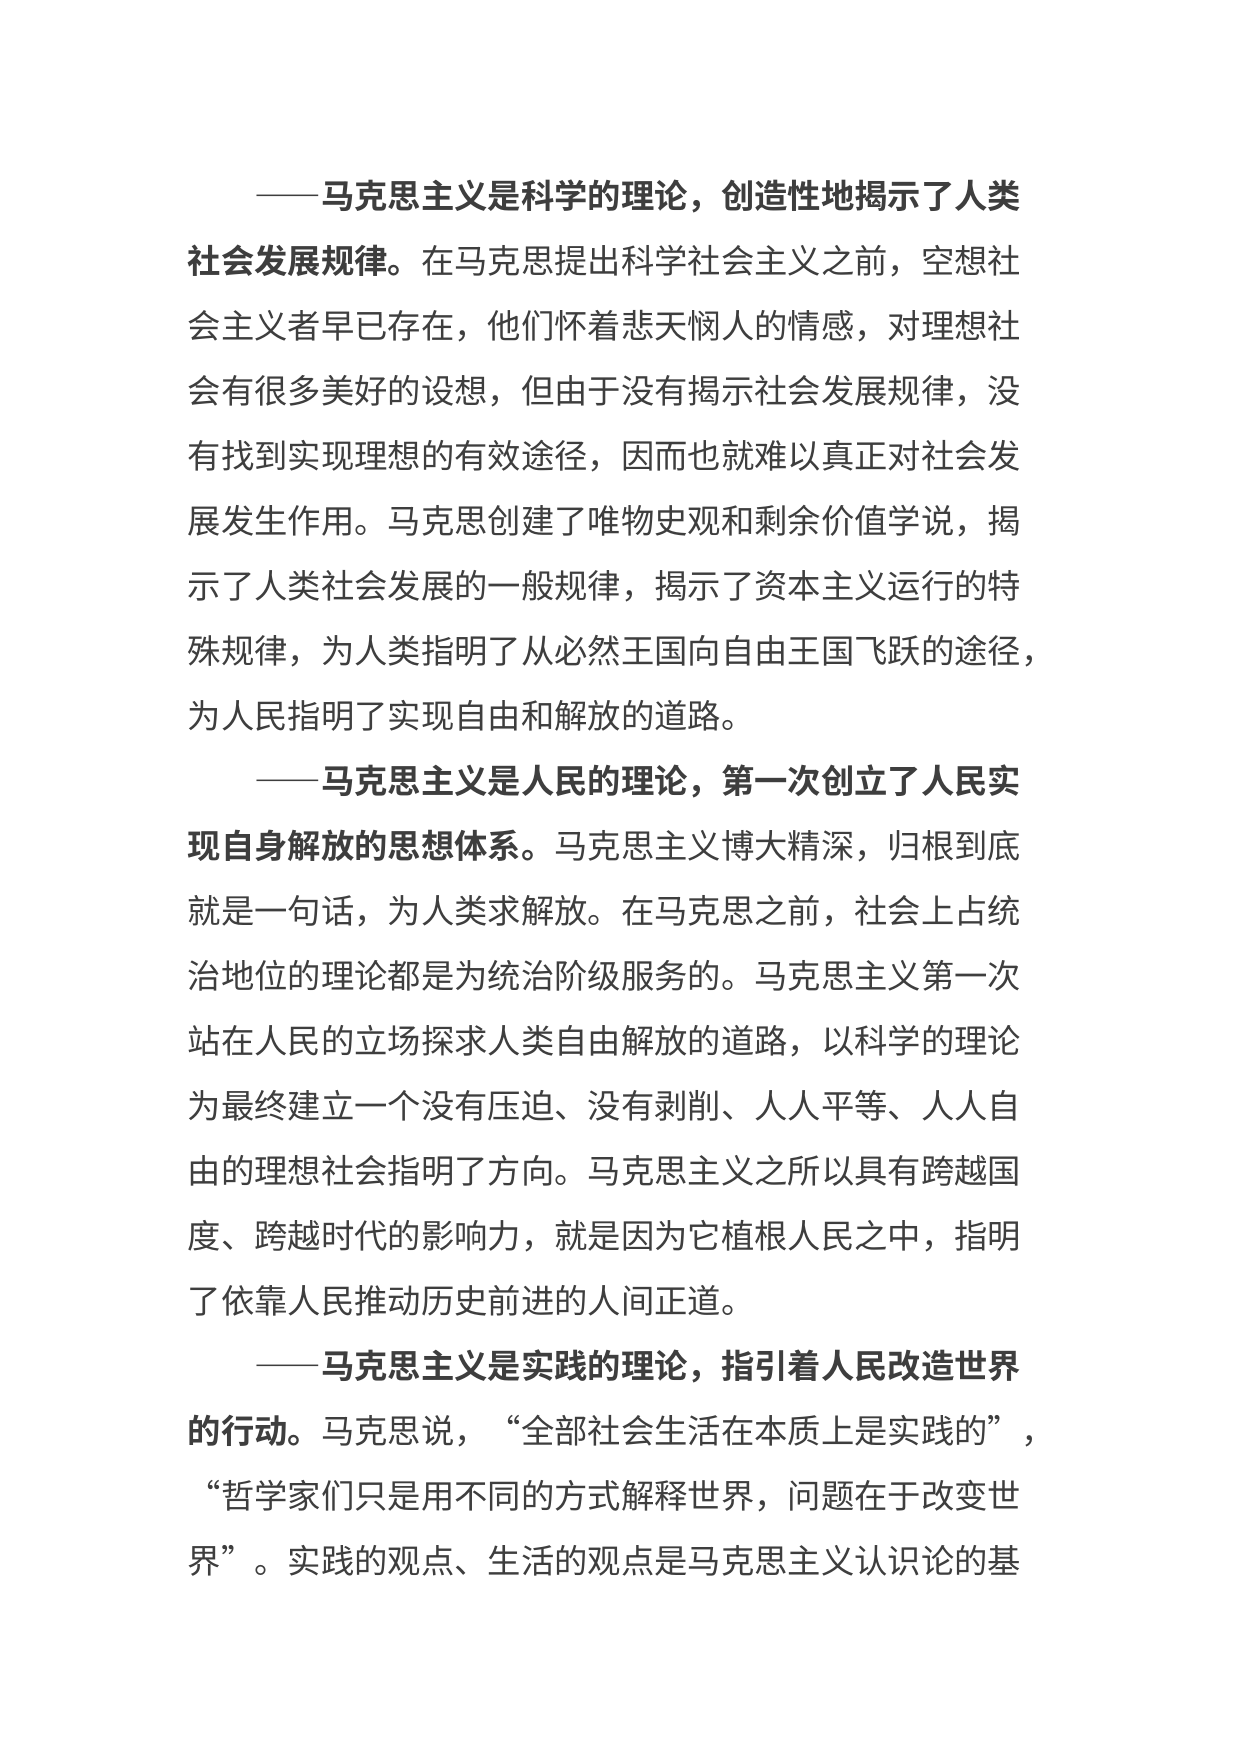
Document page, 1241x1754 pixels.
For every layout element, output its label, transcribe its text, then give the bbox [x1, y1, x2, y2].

text ——马克思主义是科学的理论，创造性地揭示了人类社会发展规律。在马克思提出科学社会主义之前，空想社会主义者早已存在，他们怀着悲天悯人的情感，对理想社会有很多美好的设想，但由于没有揭示社会发展规律，没有找到实现理想的有效途径，因而也就难以真正对社会发展发生作用。马克思创建了唯物史观和剩余价值学说，揭示了人类社会发展的一般规律，揭示了资本主义运行的特殊规律，为人类指明了从必然王国向自由王国飞跃的途径，为人民指明了实现自由和解放的道路。 [187, 162, 1053, 747]
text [187, 1332, 1053, 1592]
text ——马克思主义是人民的理论，第一次创立了人民实现自身解放的思想体系。马克思主义博大精深，归根到底就是一句话，为人类求解放。在马克思之前，社会上占统治地位的理论都是为统治阶级服务的。马克思主义第一次站在人民的立场探求人类自由解放的道路，以科学的理论为最终建立一个没有压迫、没有剥削、人人平等、人人自由的理想社会指明了方向。马克思主义之所以具有跨越国度、跨越时代的影响力，就是因为它植根人民之中，指明了依靠人民推动历史前进的人间正道。 [187, 747, 1053, 1332]
